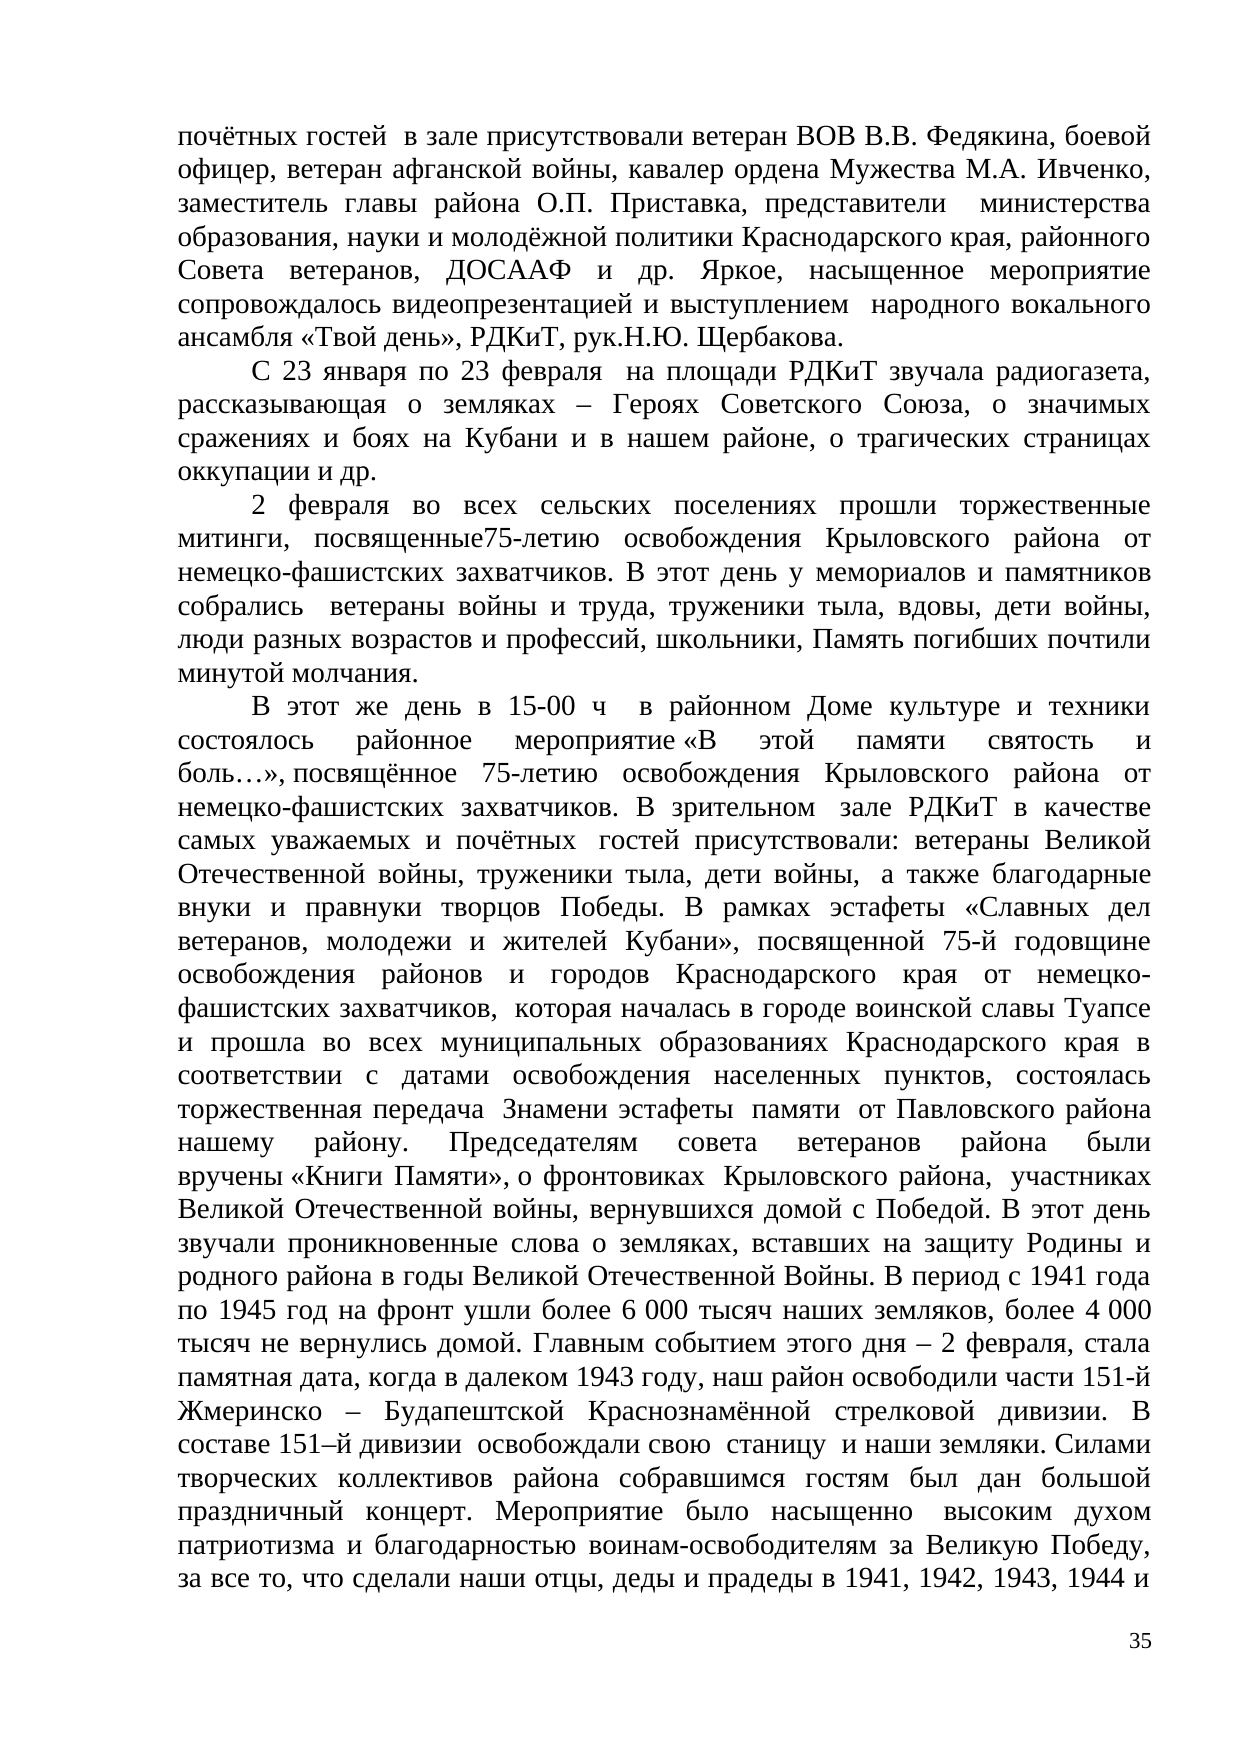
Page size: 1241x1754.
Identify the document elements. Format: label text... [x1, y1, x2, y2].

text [177, 688, 1152, 1594]
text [177, 118, 1152, 353]
text 2 февраля во всех сельских поселениях прошли торжественные митинги, посвященные75-летию освобождения Крыловского района от немецко-фашистских захватчиков. В этот день у мемориалов и памятников собрались ветераны войны и труда, труженики тыла, вдовы, дети войны, люди разных возрастов и профессий, школьники, Память погибших почтили минутой молчания. [177, 487, 1152, 688]
text С 23 января по 23 февраля на площади РДКиТ звучала радиогазета, рассказывающая о земляках – Героях Советского Союза, о значимых сражениях и боях на Кубани и в нашем районе, о трагических страницах оккупации и др. [177, 353, 1152, 487]
